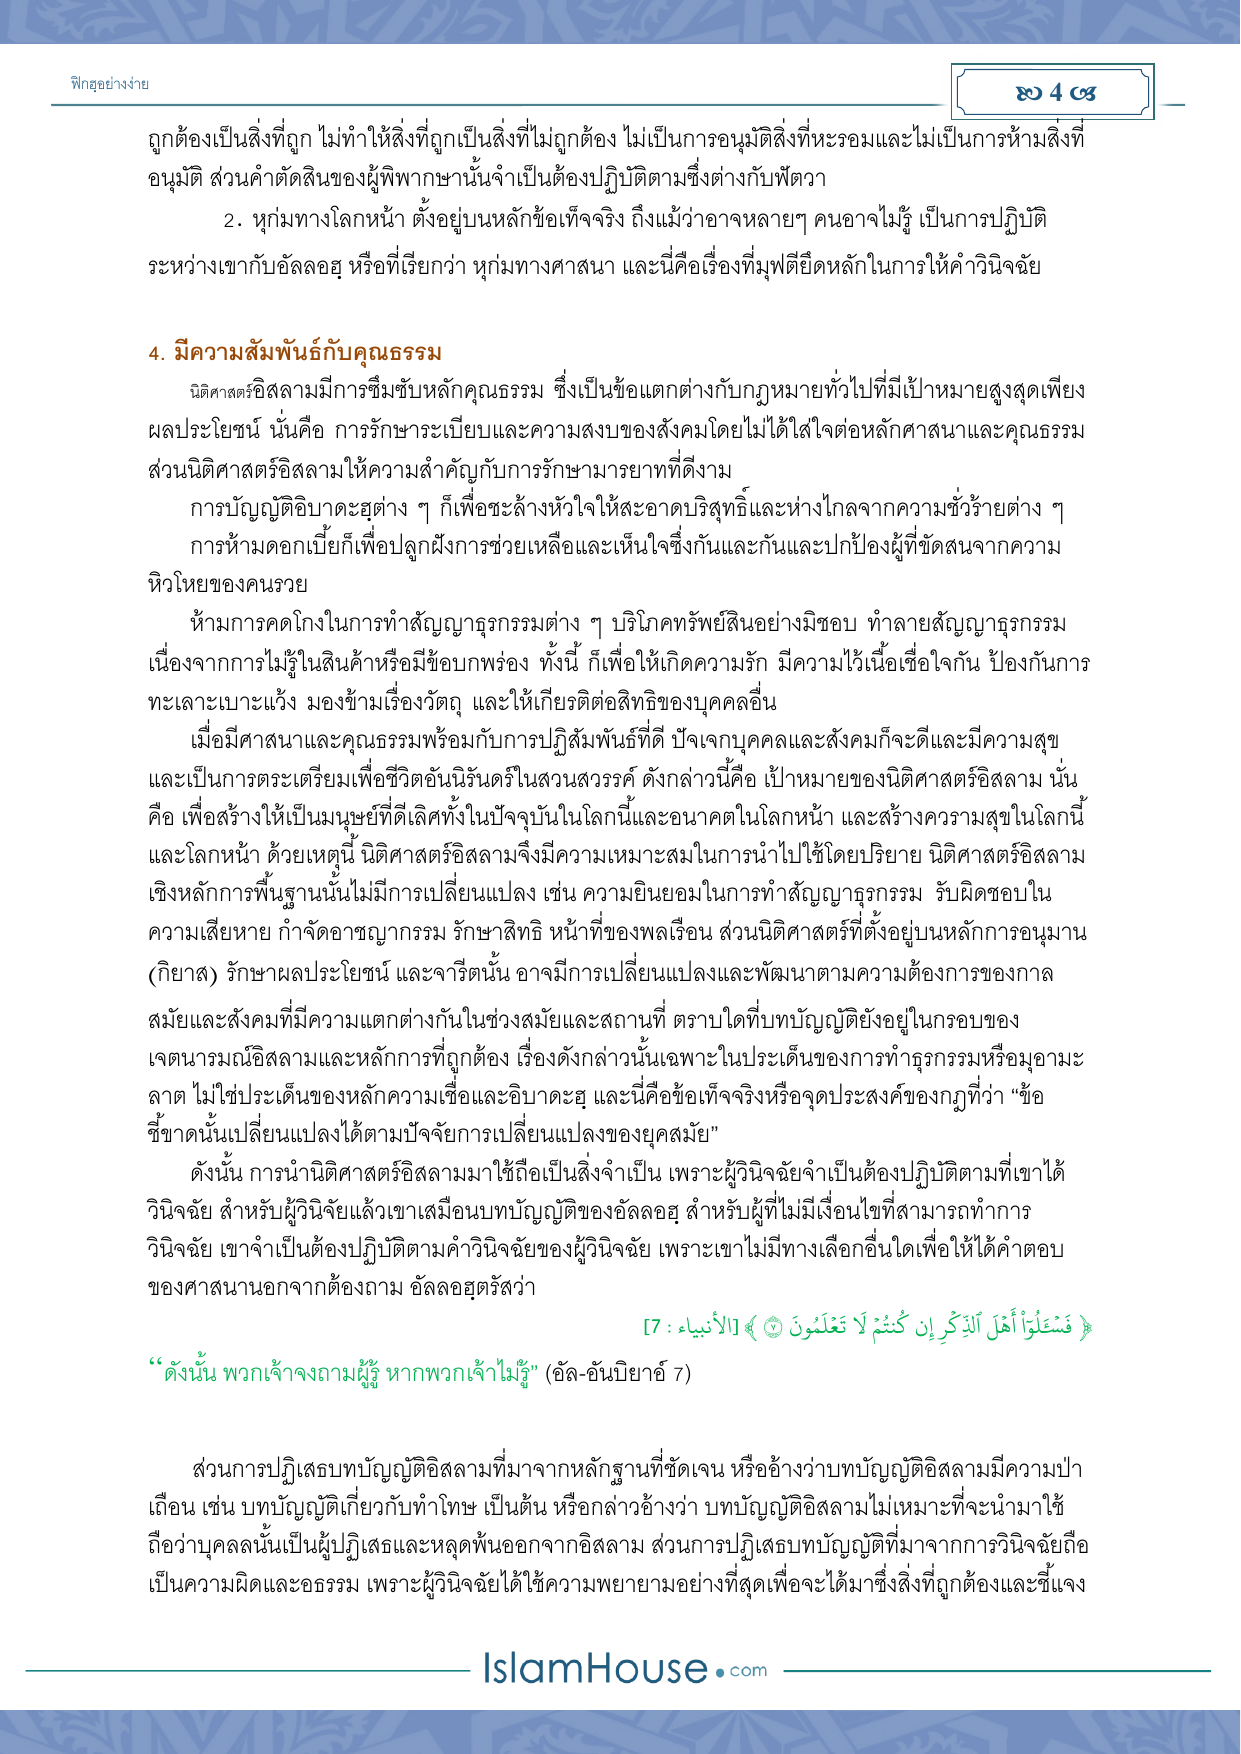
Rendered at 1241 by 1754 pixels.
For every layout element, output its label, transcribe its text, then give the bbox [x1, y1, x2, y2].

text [148, 1448, 1092, 1601]
text นิติศาสตร์อิสลามมีการซึมซับหลักคุณธรรม ซึ่งเป็นข้อแตกต่างกับกฎหมายทั่วไปที่มีเป้าหมายสูงสุดเพียงผลประโยชน์ นั่นคือ การรักษาระเบียบและความสงบของสังคมโดยไม่ได้ใส่ใจต่อหลักศาสนาและคุณธรรม ส่วนนิติศาสตร์อิสลามให้ความสำคัญกับการรักษามารยาทที่ดีงาม [148, 369, 1092, 487]
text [148, 118, 1092, 194]
picture [475, 1646, 1212, 1691]
text ดังนั้น การนำนิติศาสตร์อิสลามมาใช้ถือเป็นสิ่งจำเป็น เพราะผู้วินิจฉัยจำเป็นต้องปฏิบัติตามที่เขาได้วินิจฉัย สำหรับผู้วินิจัยแล้วเขาเสมือนบทบัญญัติของอัลลอฮฺ สำหรับผู้ที่ไม่มีเงื่อนไขที่สามารถทำการวินิจฉัย เขาจำเป็นต้องปฏิบัติตามคำวินิจฉัยของผู้วินิจฉัย เพราะเขาไม่มีทางเลือกอื่นใดเพื่อให้ได้คำตอบของศาสนานอกจากต้องถาม อัลลอฮฺตรัสว่า [148, 1151, 1092, 1304]
text 2. หุก่มทางโลกหน้า ตั้งอยู่บนหลักข้อเท็จจริง ถึงแม้ว่าอาจหลายๆ คนอาจไม่รู้ เป็นการปฏิบัติระหว่างเขากับอัลลอฮฺ หรือที่เรียกว่า หุก่มทางศาสนา และนี่คือเรื่องที่มุฟตียึดหลักในการให้คำวินิจฉัย [148, 194, 1092, 283]
text 4. มีความสัมพันธ์กับคุณธรรม [148, 332, 1092, 369]
text ห้ามการคดโกงในการทำสัญญาธุรกรรมต่าง ๆ บริโภคทรัพย์สินอย่างมิชอบ ทำลายสัญญาธุรกรรมเนื่องจากการไม่รู้ในสินค้าหรือมีข้อบกพร่อง ทั้งนี้ ก็เพื่อให้เกิดความรัก มีความไว้เนื้อเชื่อใจกัน ป้องกันการทะเลาะเบาะแว้ง มองข้ามเรื่องวัตถุ และให้เกียรติต่อสิทธิของบุคคลอื่น [148, 601, 1092, 719]
text “ดังนั้น พวกเจ้าจงถามผู้รู้ หากพวกเจ้าไม่รู้” (อัล-อันบิยาอ์ 7) [148, 1348, 1092, 1398]
text การห้ามดอกเบี้ยก็เพื่อปลูกฝังการช่วยเหลือและเห็นใจซึ่งกันและกันและปกป้องผู้ที่ขัดสนจากความหิวโหยของคนรวย [148, 525, 1092, 601]
text เมื่อมีศาสนาและคุณธรรมพร้อมกับการปฏิสัมพันธ์ที่ดี ปัจเจกบุคคลและสังคมก็จะดีและมีความสุข และเป็นการตระเตรียมเพื่อชีวิตอันนิรันดร์ในสวนสวรรค์ ดังกล่าวนี้คือ เป้าหมายของนิติศาสตร์อิสลาม นั่นคือ เพื่อสร้างให้เป็นมนุษย์ที่ดีเลิศทั้งในปัจจุบันในโลกนี้และอนาคตในโลกหน้า และสร้างควรามสุขในโลกนี้และโลกหน้า ด้วยเหตุนี้ นิติศาสตร์อิสลามจึงมีความเหมาะสมในการนำไปใช้โดยปริยาย นิติศาสตร์อิสลามเชิงหลักการพื้นฐานนั้นไม่มีการเปลี่ยนแปลง เช่น ความยินยอมในการทำสัญญาธุรกรรม รับผิดชอบในความเสียหาย กำจัดอาชญากรรม รักษาสิทธิ หน้าที่ของพลเรือน ส่วนนิติศาสตร์ที่ตั้งอยู่บนหลักการอนุมาน (กิยาส) รักษาผลประโยชน์ และจารีตนั้น อาจมีการเปลี่ยนแปลงและพัฒนาตามความต้องการของกาลสมัยและสังคมที่มีความแตกต่างกันในช่วงสมัยและสถานที่ ตราบใดที่บทบัญญัติยังอยู่ในกรอบของเจตนารมณ์อิสลามและหลักการที่ถูกต้อง เรื่องดังกล่าวนั้นเฉพาะในประเด็นของการทำธุรกรรมหรือมุอามะลาต ไม่ใช่ประเด็นของหลักความเชื่อและอิบาดะฮฺ และนี่คือข้อเท็จจริงหรือจุดประสงค์ของกฎที่ว่า “ข้อชี้ขาดนั้นเปลี่ยนแปลงได้ตามปัจจัยการเปลี่ยนแปลงของยุคสมัย” [148, 719, 1092, 1151]
text การบัญญัติอิบาดะฮฺต่าง ๆ ก็เพื่อชะล้างหัวใจให้สะอาดบริสุทธิ์และห่างไกลจากความชั่วร้ายต่าง ๆ [148, 487, 1092, 525]
text ﴿ فَسۡ‍َٔلُوٓاْ أَهۡلَ ٱلذِّكۡرِ إِن كُنتُمۡ لَا تَعۡلَمُونَ ٧ ﴾ [الأنبياء : 7] [148, 1304, 1092, 1348]
picture [16, 1645, 471, 1691]
